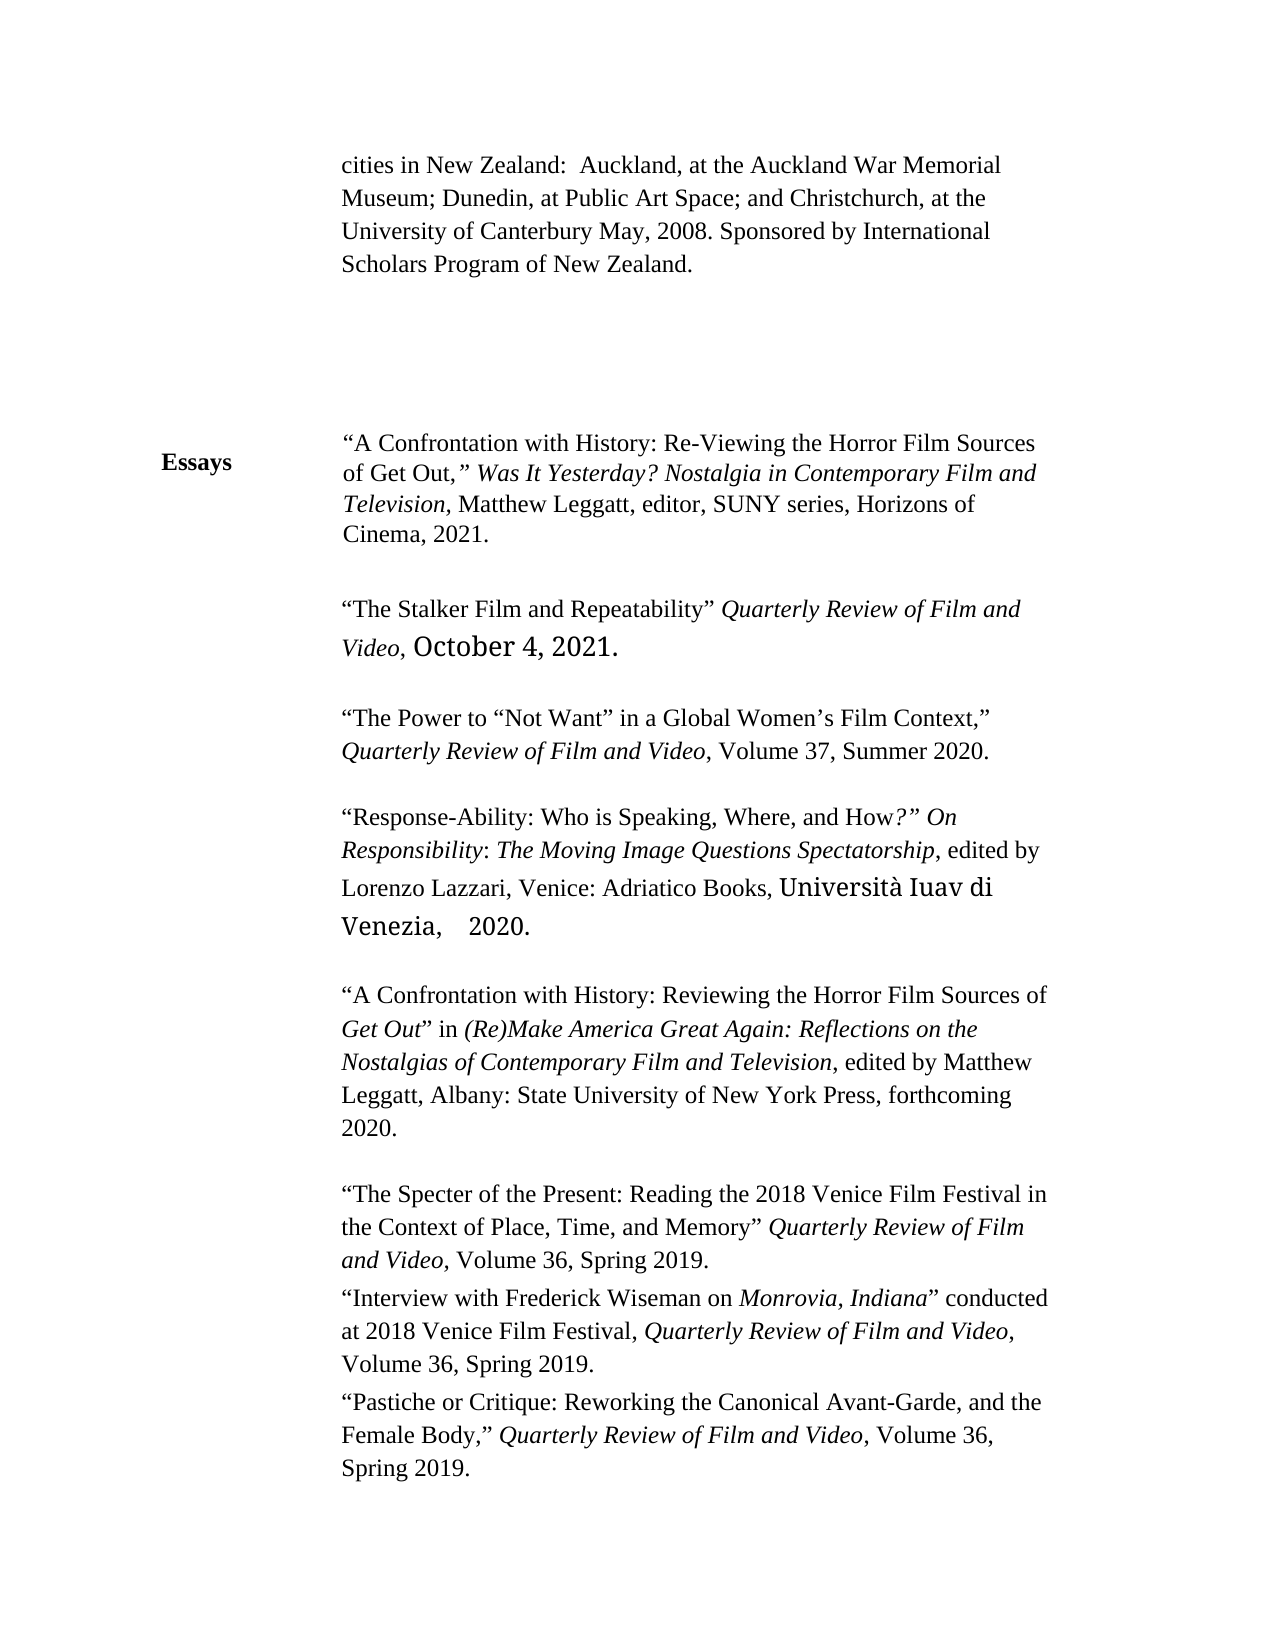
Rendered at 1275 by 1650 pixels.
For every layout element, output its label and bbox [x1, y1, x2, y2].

table_cell [330, 150, 1072, 1486]
table_cell [150, 150, 330, 1486]
